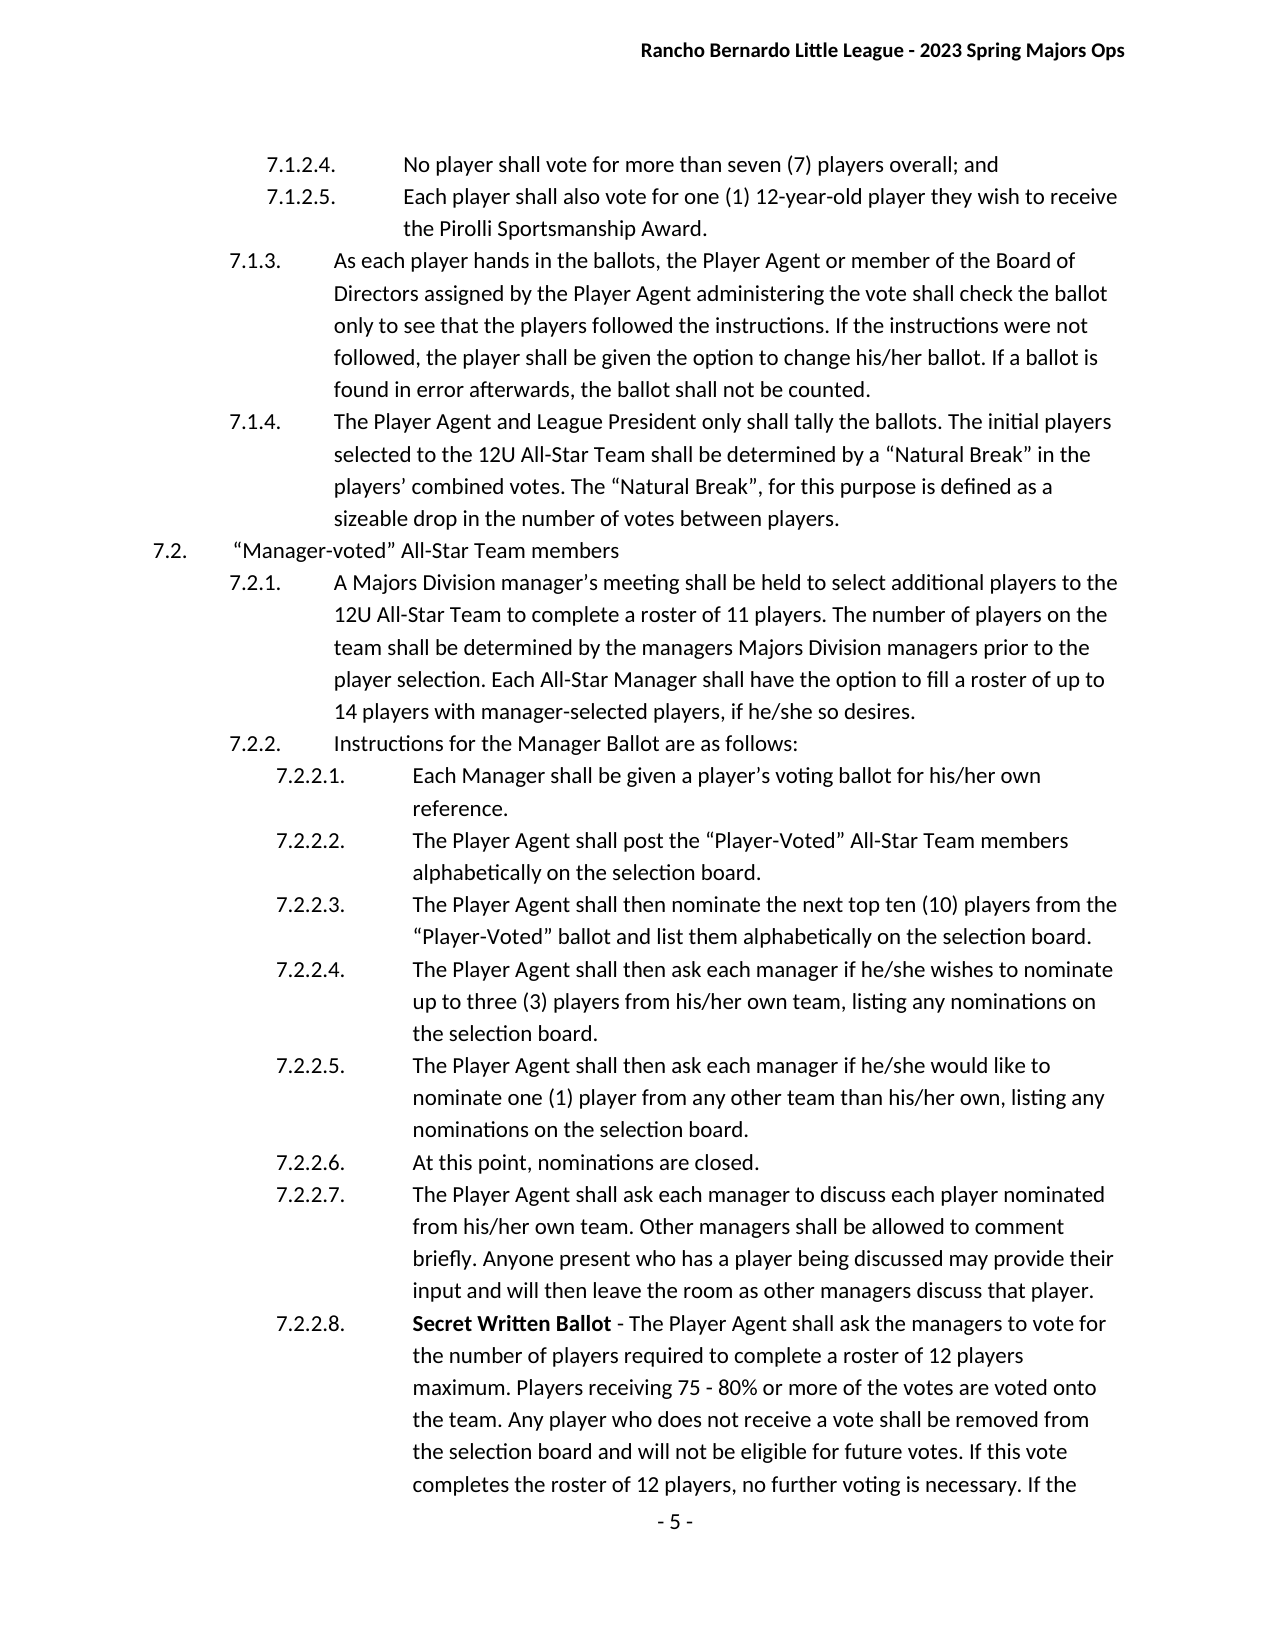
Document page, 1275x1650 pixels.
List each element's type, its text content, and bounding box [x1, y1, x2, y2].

list The Player Agent shall then ask each manager if he/she wishes to nominate up to three (3) players from his/her own team, listing any nominations on the selection board. [345, 955, 1125, 1047]
list As each player hands in the ballots, the Player Agent or member of the Board of Directors assigned by the Player Agent administering the vote shall check the ballot only to see that the players followed the instructions. If the instructions were not followed, the player shall be given the option to change his/her ballot. If a ballot is found in error afterwards, the ballot shall not be counted. [281, 247, 1125, 403]
list Instructions for the Manager Ballot are as follows: [281, 729, 1125, 757]
list The Player Agent shall then nominate the next top ten (10) players from the “Player-Voted” ballot and list them alphabetically on the selection board. [345, 890, 1125, 951]
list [345, 1309, 1125, 1498]
list A Majors Division manager’s meeting shall be held to select additional players to the 12U All-Star Team to complete a roster of 11 players. The number of players on the team shall be determined by the managers Majors Division managers prior to the player selection. Each All-Star Manager shall have the option to fill a roster of up to 14 players with manager-selected players, if he/she so desires. [281, 568, 1125, 725]
list The Player Agent shall then ask each manager if he/she would like to nominate one (1) player from any other team than his/her own, listing any nominations on the selection board. [345, 1051, 1125, 1144]
list The Player Agent shall ask each manager to discuss each player nominated from his/her own team. Other managers shall be allowed to comment briefly. Anyone present who has a player being discussed may provide their input and will then leave the room as other managers discuss that player. [345, 1180, 1125, 1304]
list At this point, nominations are closed. [345, 1148, 1125, 1176]
list Each Manager shall be given a player’s voting ballot for his/her own reference. [345, 762, 1125, 822]
list The Player Agent and League President only shall tally the ballots. The initial players selected to the 12U All-Star Team shall be determined by a “Natural Break” in the players’ combined votes. The “Natural Break”, for this purpose is defined as a sizeable drop in the number of votes between players. [281, 407, 1125, 532]
list No player shall vote for more than seven (7) players overall; and [336, 150, 1125, 178]
list “Manager-voted” All-Star Team members [187, 536, 1125, 564]
list The Player Agent shall post the “Player-Voted” All-Star Team members alphabetically on the selection board. [345, 826, 1125, 886]
list Each player shall also vote for one (1) 12-year-old player they wish to receive the Pirolli Sportsmanship Award. [336, 182, 1125, 242]
